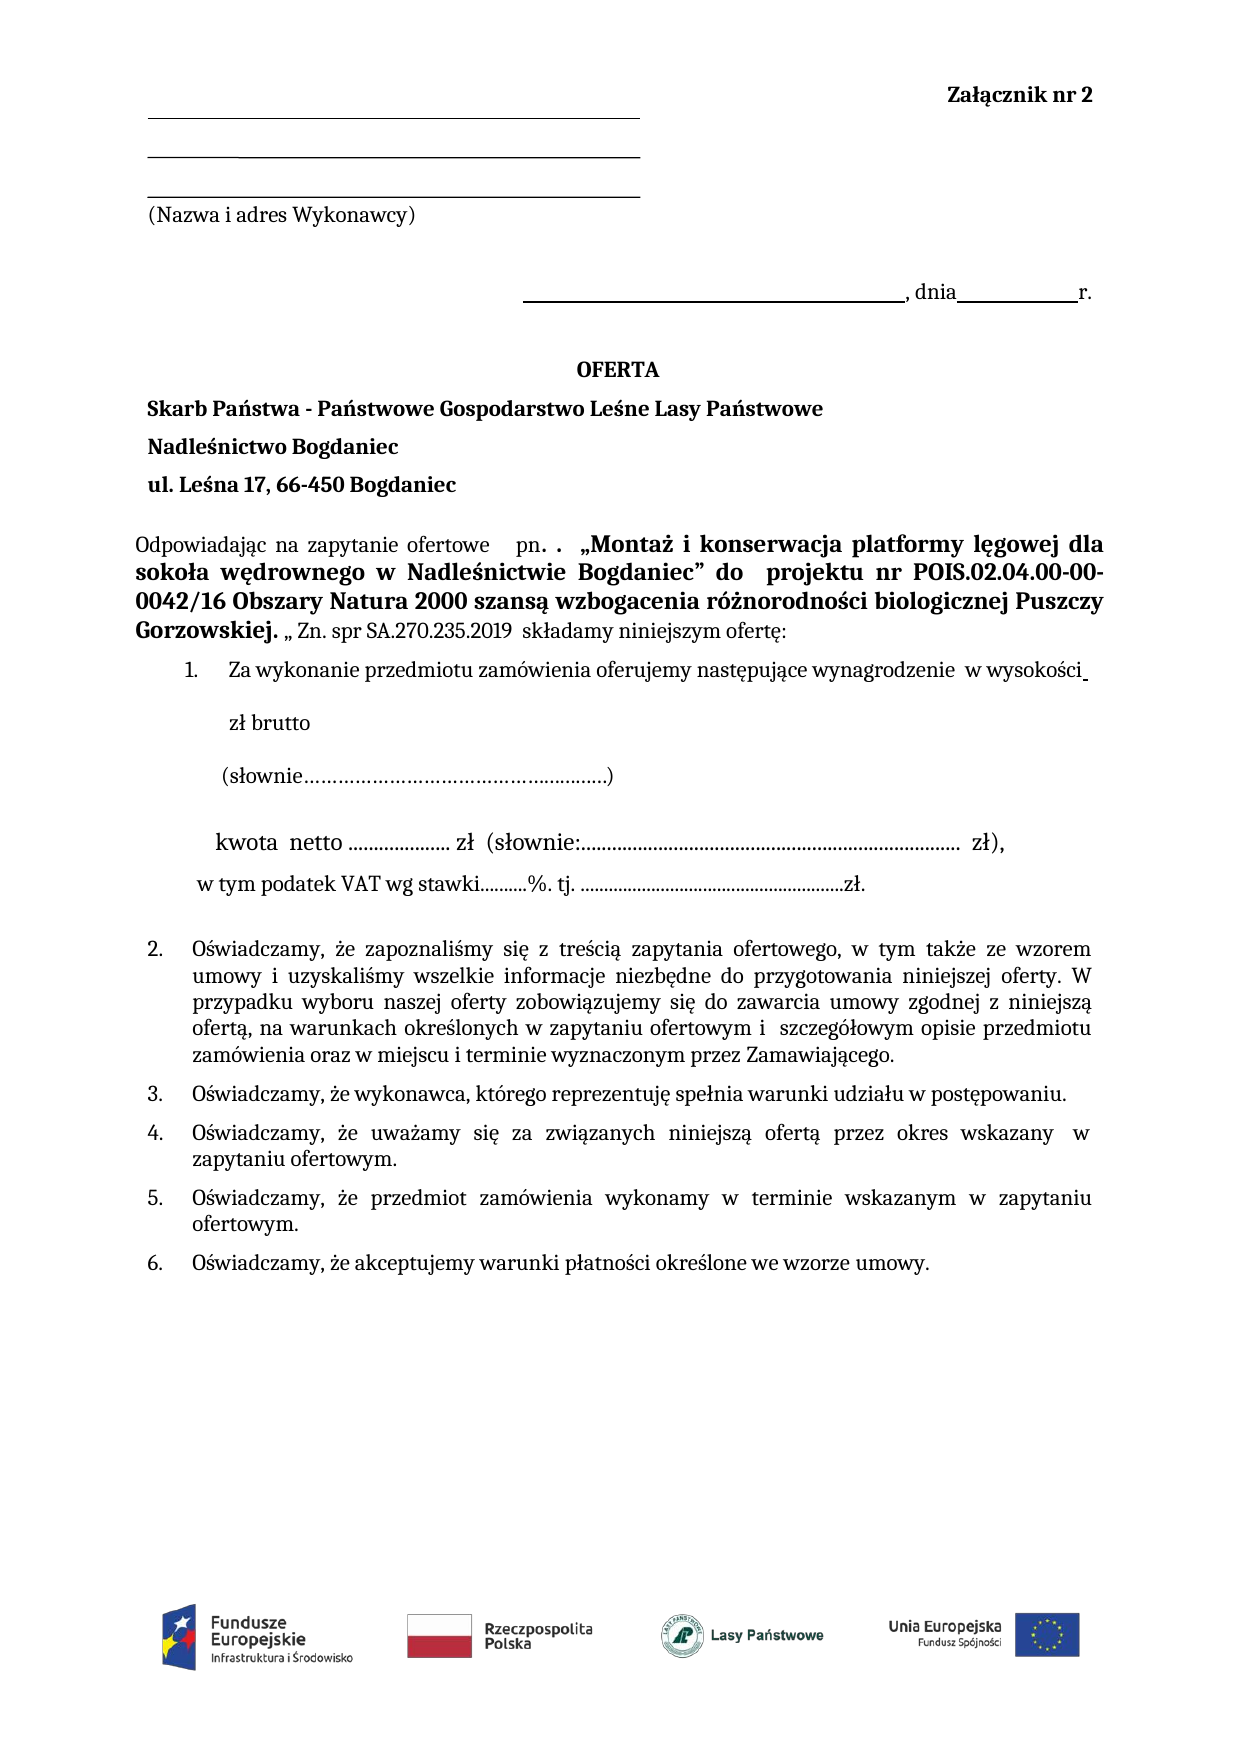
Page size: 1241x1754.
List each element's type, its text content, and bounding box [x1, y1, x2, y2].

text (słownie………………………………………………) [135, 763, 707, 789]
list Oświadczamy, że przedmiot zamówienia wykonamy w terminie wskazanym w zapytaniu ofertowym. [147, 1185, 1093, 1237]
picture [147, 1594, 1092, 1681]
subtitle Załącznik nr 2 [135, 82, 1093, 108]
text Odpowiadając na zapytanie ofertowe pn. . „Montaż i konserwacja platformy lęgowej dla sokoła wędrownego w Nadleśnictwie Bogdaniec” do projektu nr POIS.02.04.00-00-0042/16 Obszary Natura 2000 szansą wzbogacenia różnorodności biologicznej Puszczy Gorzowskiej. „ Zn. spr SA.270.235.2019 składamy niniejszym ofertę: [135, 529, 1105, 644]
text , dnia r. [523, 279, 1105, 305]
text Skarb Państwa - Państwowe Gospodarstwo Leśne Lasy Państwowe Nadleśnictwo Bogdaniec [147, 396, 846, 460]
text (Nazwa i adres Wykonawcy) [147, 202, 1105, 228]
list Oświadczamy, że wykonawca, którego reprezentuję spełnia warunki udziału w postępowaniu. [147, 1080, 1093, 1107]
list Oświadczamy, że uważamy się za związanych niniejszą ofertą przez okres wskazany w zapytaniu ofertowym. [147, 1119, 1093, 1172]
subtitle OFERTA [577, 357, 1105, 383]
list Oświadczamy, że zapoznaliśmy się z treścią zapytania ofertowego, w tym także ze wzorem umowy i uzyskaliśmy wszelkie informacje niezbędne do przygotowania niniejszej oferty. W przypadku wyboru naszej oferty zobowiązujemy się do zawarcia umowy zgodnej z niniejszą ofertą, na warunkach określonych w zapytaniu ofertowym i szczegółowym opisie przedmiotu zamówienia oraz w miejscu i terminie wyznaczonym przez Zamawiającego. [147, 936, 1093, 1068]
text ul. Leśna 17, 66-450 Bogdaniec [147, 472, 1105, 498]
list Oświadczamy, że akceptujemy warunki płatności określone we wzorze umowy. [147, 1250, 1105, 1276]
list kwota netto .................... zł (słownie:.......................................................................... zł), [215, 828, 1105, 857]
list Za wykonanie przedmiotu zamówienia oferujemy następujące wynagrodzenie w wysokości zł brutto [185, 657, 1093, 736]
text w tym podatek VAT wg stawki..........%. tj. ........................................................zł. [135, 871, 1105, 897]
